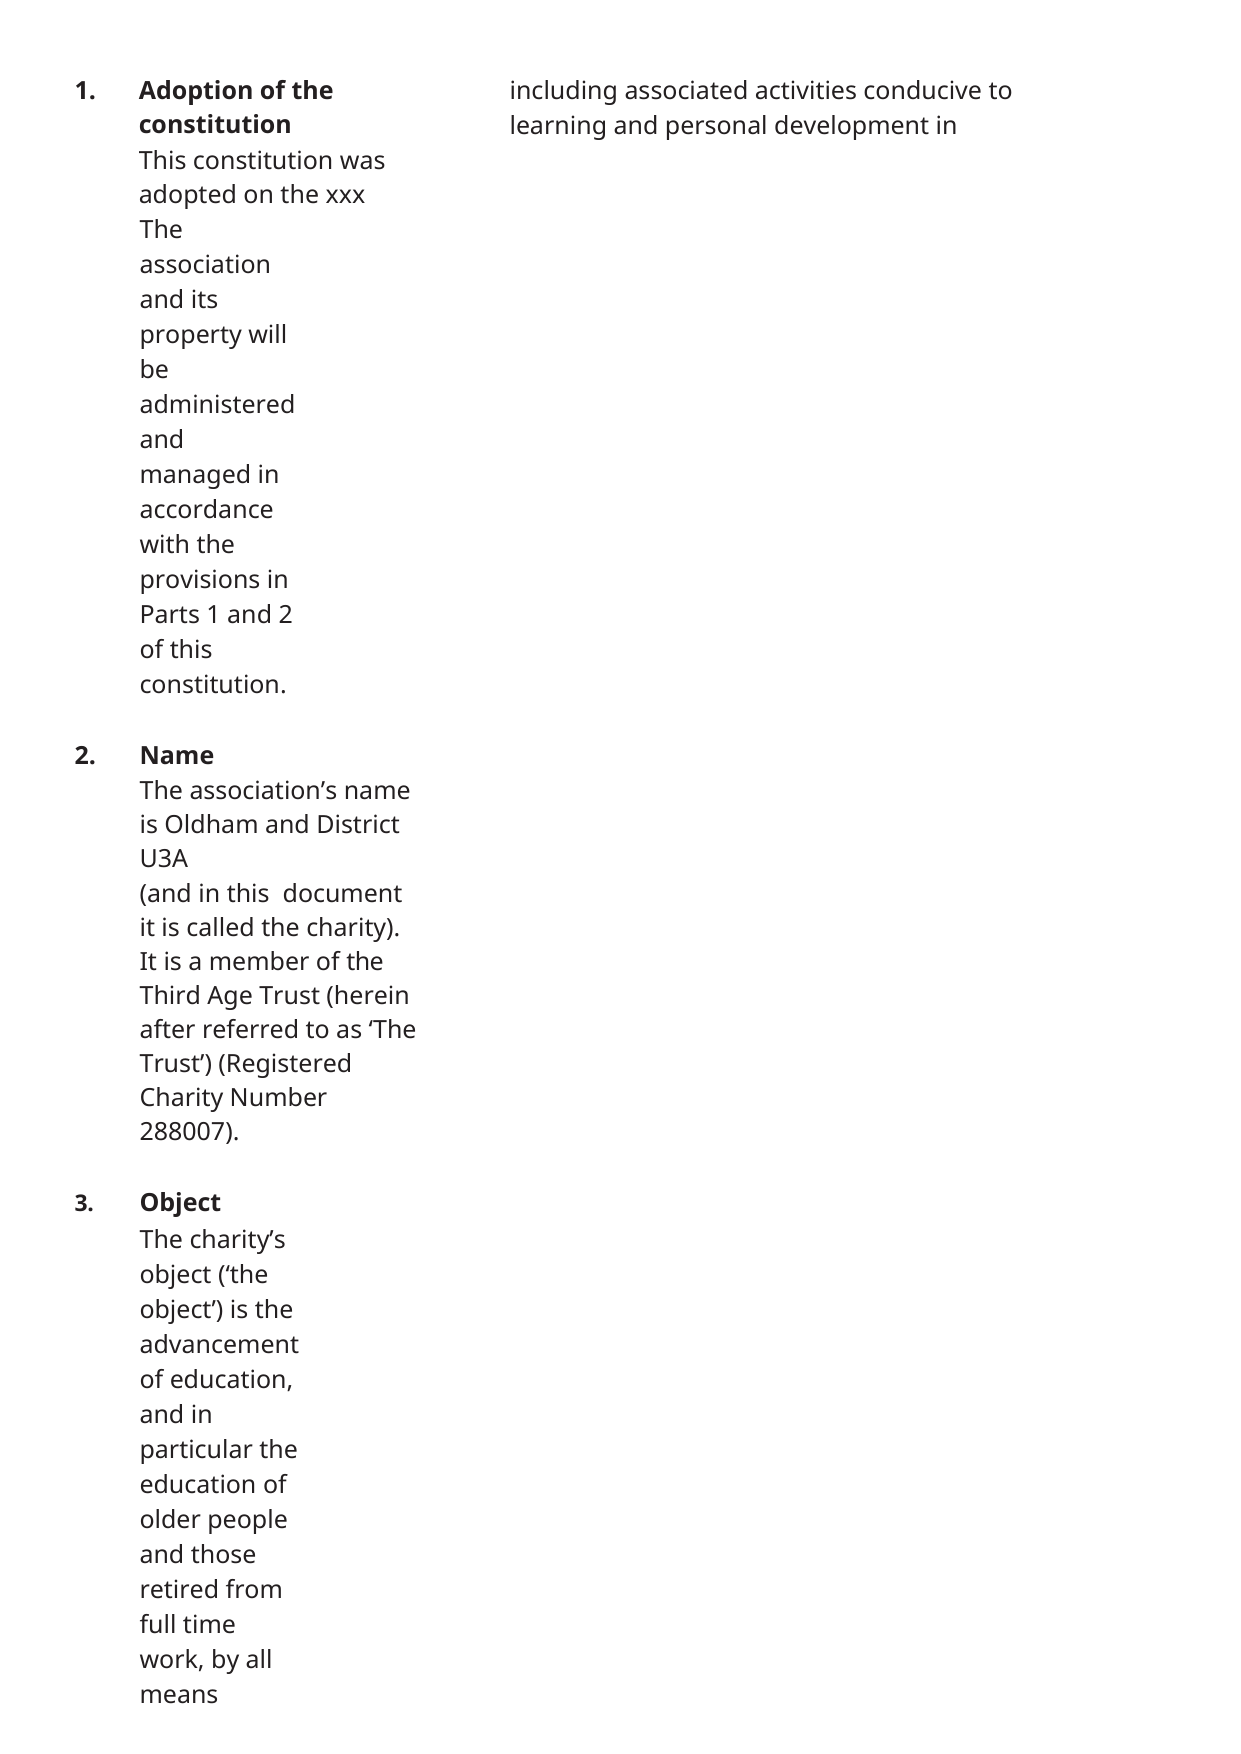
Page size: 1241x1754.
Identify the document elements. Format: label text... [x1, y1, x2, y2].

text The association and its property will be administered and managed in accordance with the provisions in Parts 1 and 2 of this constitution. [139, 212, 301, 701]
list Name [74, 738, 418, 772]
list Object [74, 1185, 301, 1219]
text The charity’s object (‘the object’) is the advancement of education, and in particular the education of older people and those retired from full time work, by all means including associated activities conducive to learning and personal development in [139, 1221, 301, 1710]
text The association’s name is Oldham and District U3A (and in this document it is called the charity). It is a member of the Third Age Trust (herein after referred to as ‘The Trust’) (Registered Charity Number 288007). [139, 773, 418, 1148]
list Adoption of the constitution [74, 73, 418, 141]
text The charity’s object (‘the object’) is the advancement of education, and in particular the education of older people and those retired from full time work, by all means including associated activities conducive to learning and personal development in [509, 73, 1094, 142]
text This constitution was adopted on the xxx [138, 142, 418, 210]
